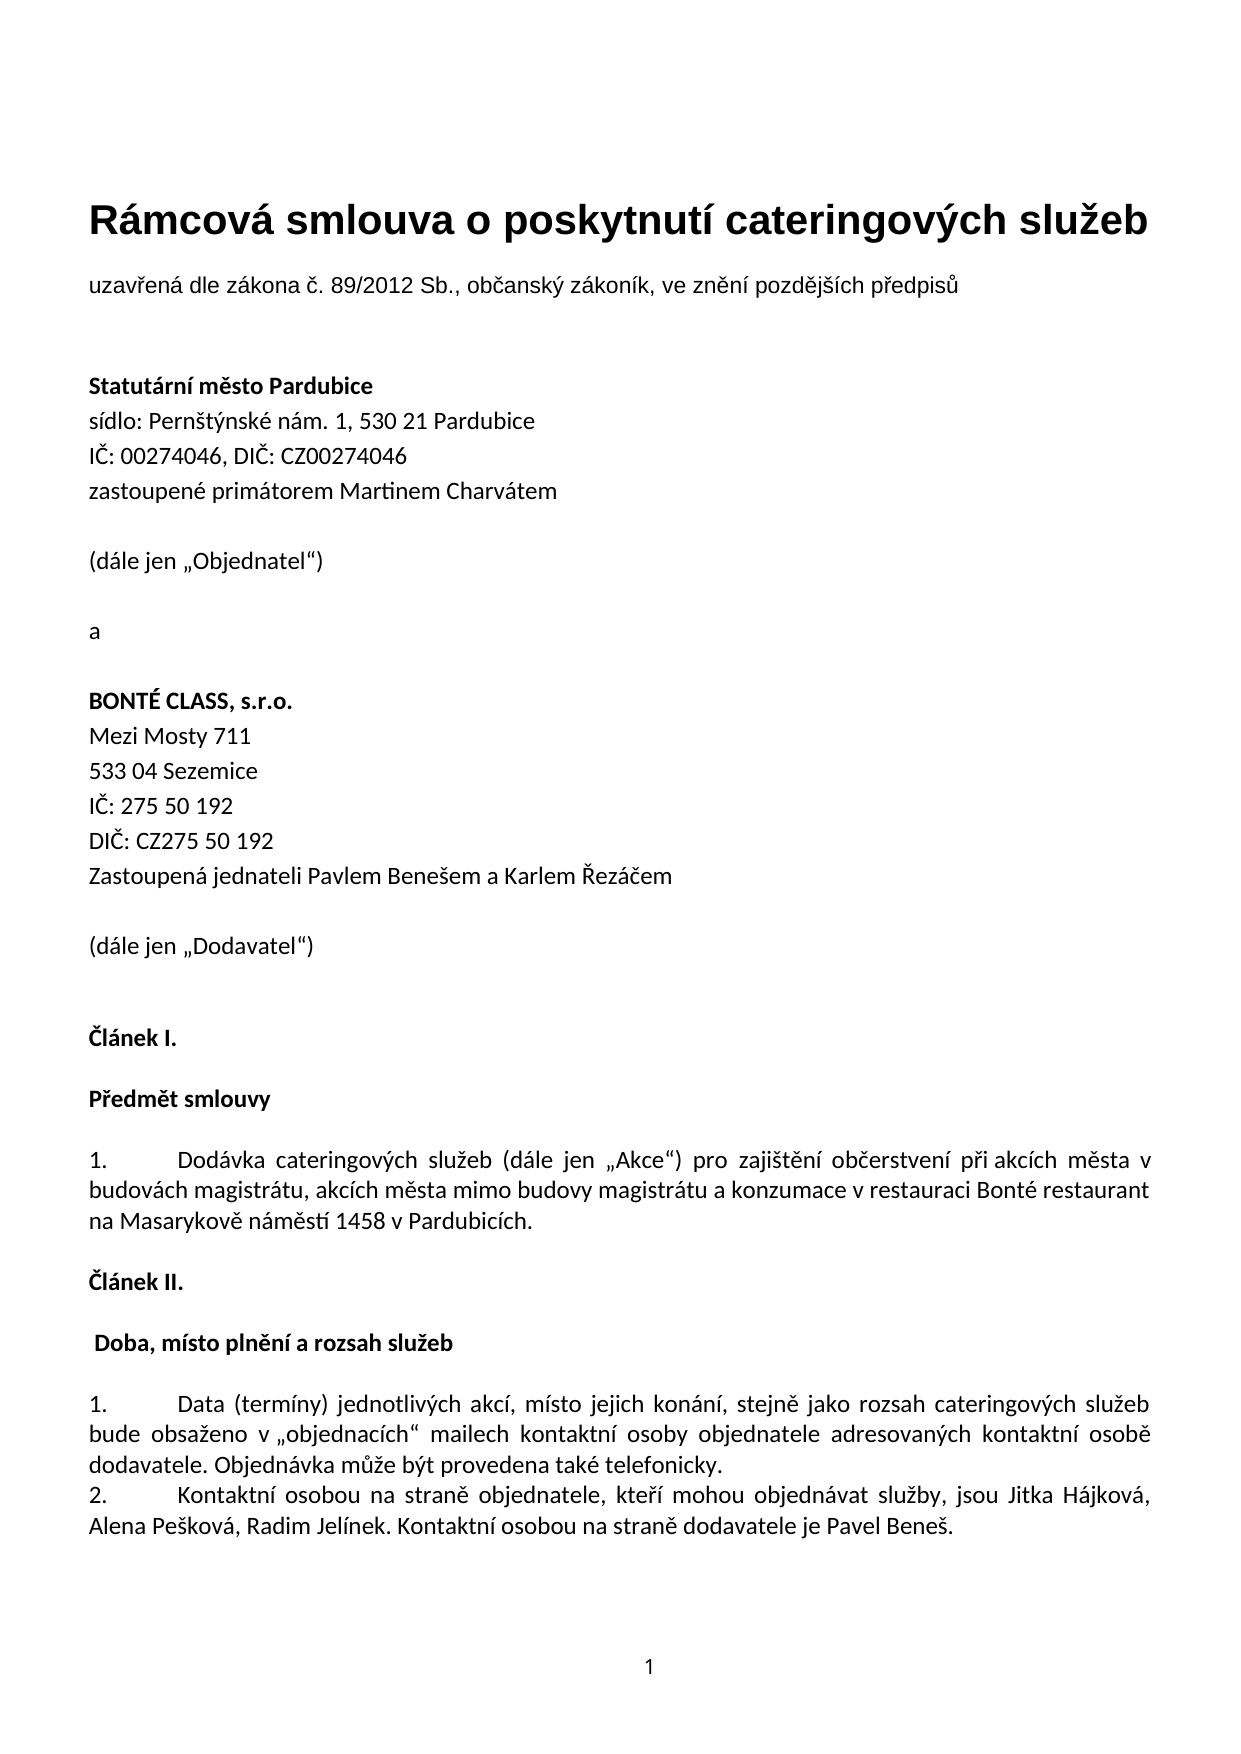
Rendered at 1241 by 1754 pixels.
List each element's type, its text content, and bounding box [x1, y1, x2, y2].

text Článek II. [88, 1266, 1152, 1296]
text Zastoupená jednateli Pavlem Benešem a Karlem Řezáčem [88, 860, 1211, 891]
list Kontaktní osobou na straně objednatele, kteří mohou objednávat služby, jsou Jitka Hájková, Alena Pešková, Radim Jelínek. Kontaktní osobou na straně dodavatele je Pavel Beneš. [88, 1479, 1152, 1541]
text zastoupené primátorem Martinem Charvátem [88, 475, 1211, 506]
list Data (termíny) jednotlivých akcí, místo jejich konání, stejně jako rozsah cateringových služeb bude obsaženo v „objednacích“ mailech kontaktní osoby objednatele adresovaných kontaktní osobě dodavatele. Objednávka může být provedena také telefonicky. [88, 1388, 1152, 1479]
text Mezi Mosty 711 [88, 720, 1211, 751]
text (dále jen „Objednatel“) [88, 545, 1211, 576]
text sídlo: Pernštýnské nám. 1, 530 21 Pardubice [88, 405, 1122, 436]
text DIČ: CZ275 50 192 [88, 825, 1211, 856]
text Rámcová smlouva o poskytnutí cateringových služeb [88, 196, 1166, 243]
text 533 04 Sezemice [88, 755, 1211, 786]
text uzavřená dle zákona č. 89/2012 Sb., občanský zákoník, ve znění pozdějších předpisů [88, 272, 1122, 298]
text Doba, místo plnění a rozsah služeb [88, 1327, 1152, 1357]
text IČ: 00274046, DIČ: CZ00274046 [88, 440, 1122, 471]
text (dále jen „Dodavatel“) [88, 930, 1211, 961]
text a [88, 615, 1211, 646]
text Předmět smlouvy [88, 1083, 1152, 1113]
list Dodávka cateringových služeb (dále jen „Akce“) pro zajištění občerstvení při akcích města v budovách magistrátu, akcích města mimo budovy magistrátu a konzumace v restauraci Bonté restaurant na Masarykově náměstí 1458 v Pardubicích. [88, 1144, 1152, 1235]
text Článek I. [88, 1022, 1152, 1052]
text Statutární město Pardubice [88, 370, 1122, 401]
text IČ: 275 50 192 [88, 790, 1211, 821]
text BONTÉ CLASS, s.r.o. [88, 685, 1211, 716]
